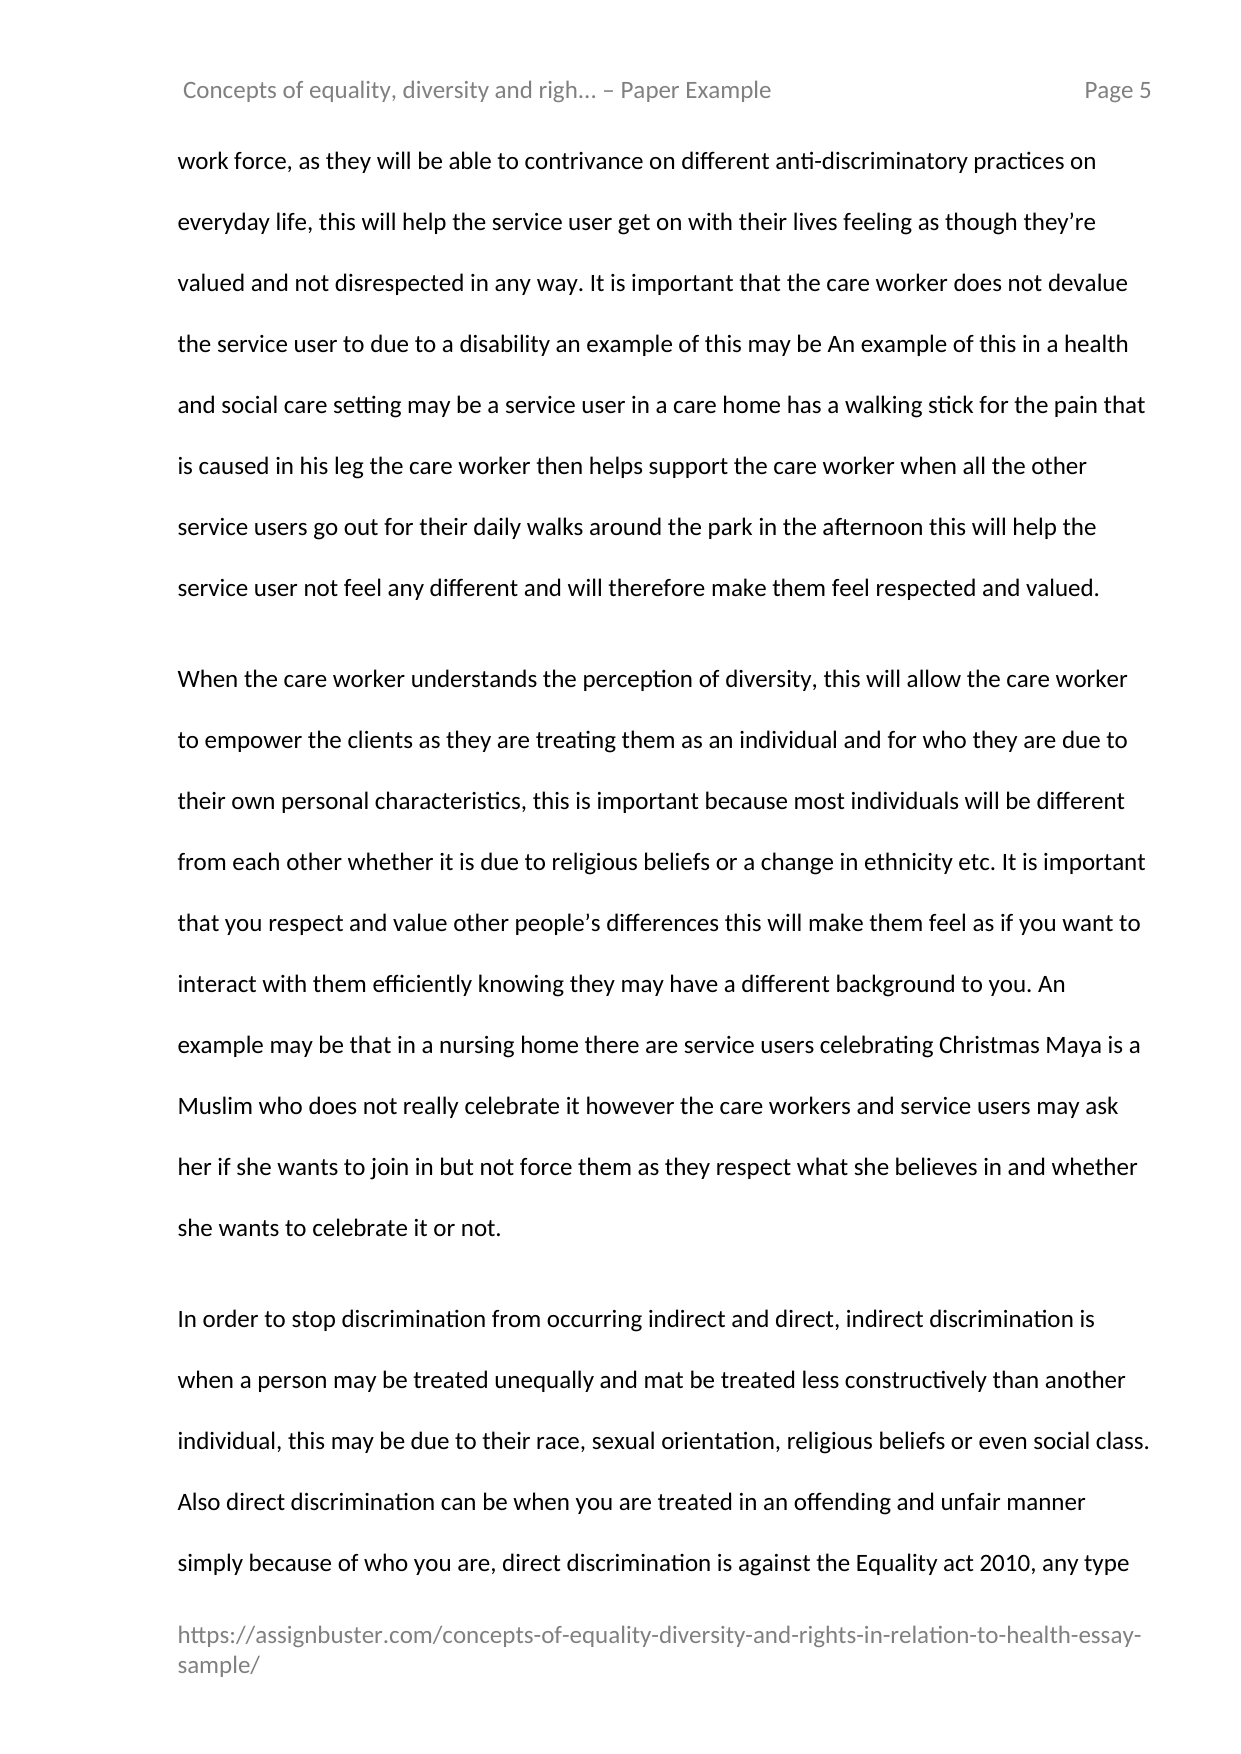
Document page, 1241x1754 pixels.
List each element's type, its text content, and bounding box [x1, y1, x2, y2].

text When the care worker understands the perception of diversity, this will allow the care worker to empower the clients as they are treating them as an individual and for who they are due to their own personal characteristics, this is important because most individuals will be different from each other whether it is due to religious beliefs or a change in ethnicity etc. It is important that you respect and value other people’s differences this will make them feel as if you want to interact with them efficiently knowing they may have a different background to you. An example may be that in a nursing home there are service users celebrating Christmas Maya is a Muslim who does not really celebrate it however the care workers and service users may ask her if she wants to join in but not force them as they respect what she believes in and whether she wants to celebrate it or not. [177, 663, 1152, 1243]
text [177, 1303, 1152, 1577]
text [177, 145, 1152, 603]
